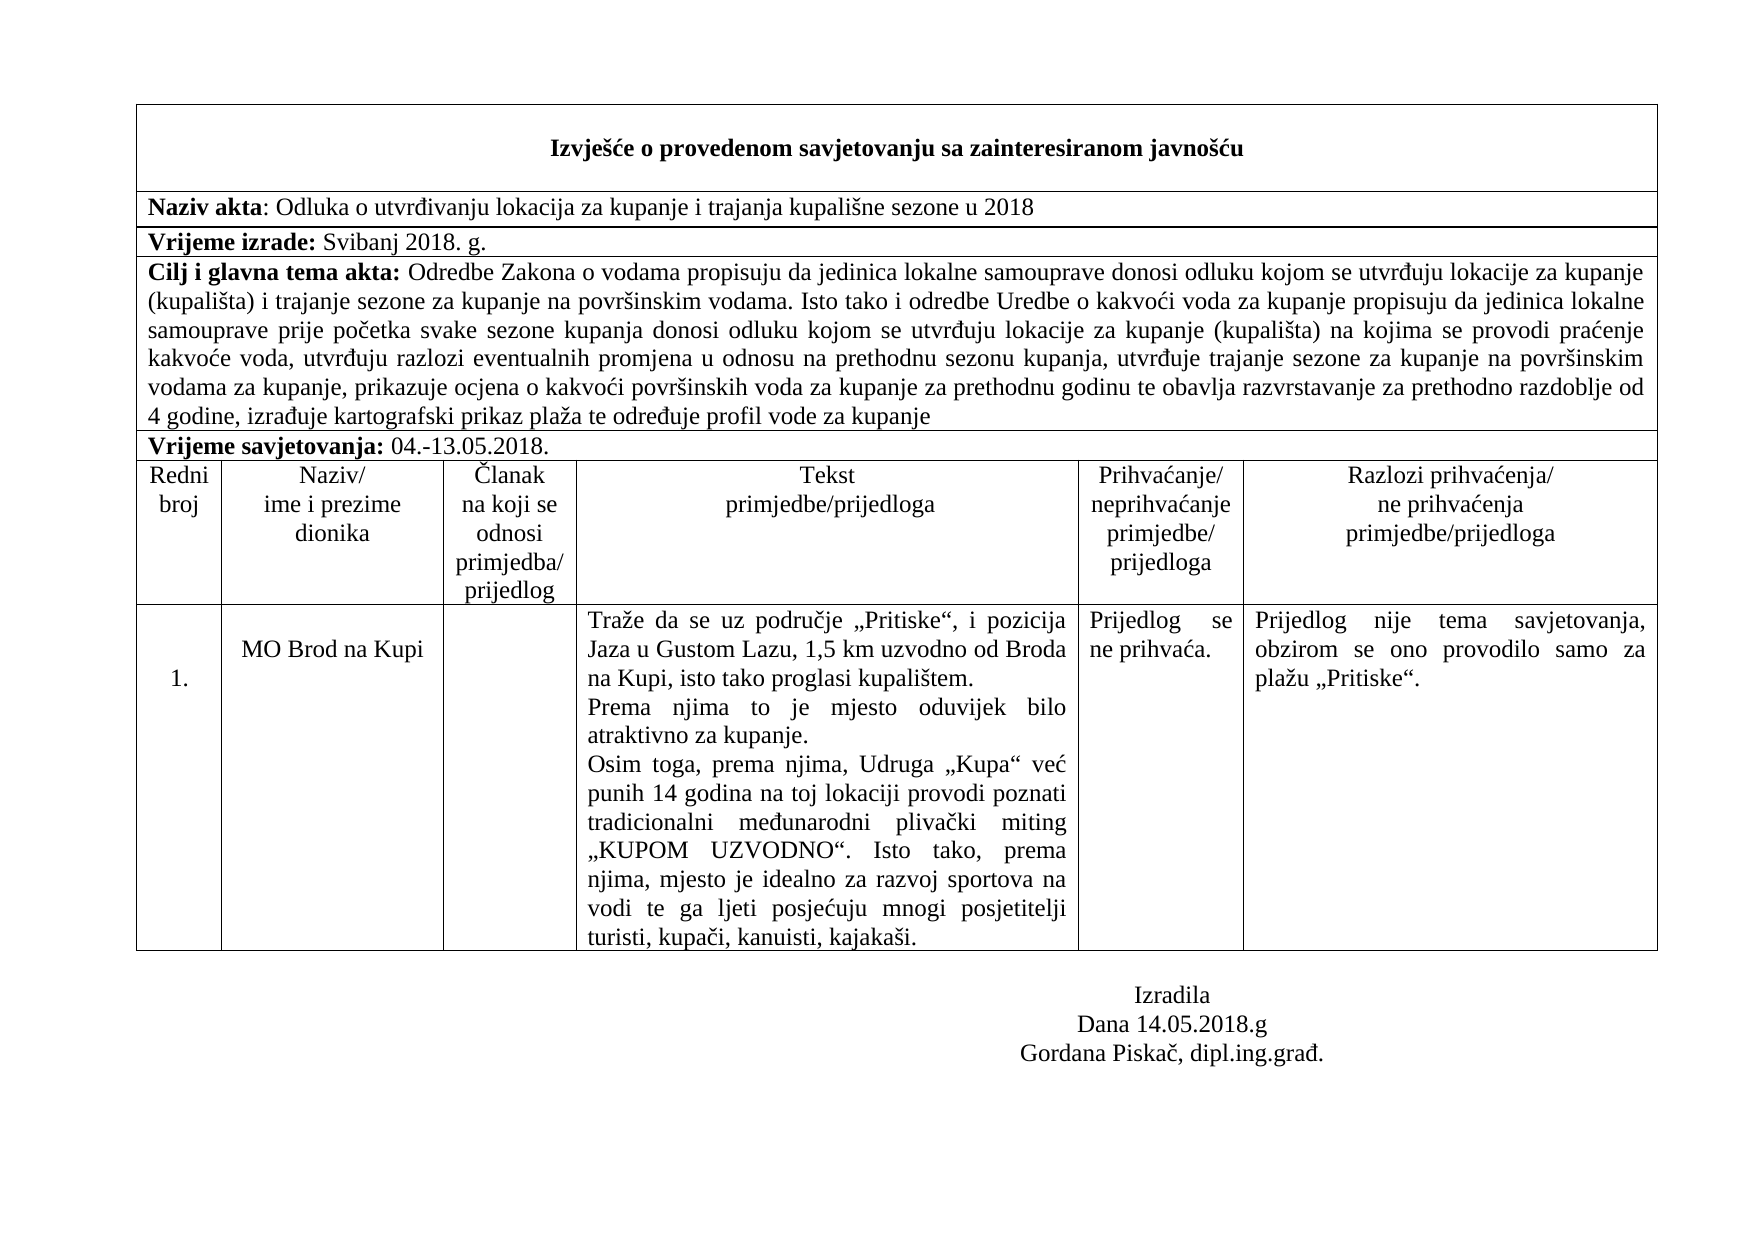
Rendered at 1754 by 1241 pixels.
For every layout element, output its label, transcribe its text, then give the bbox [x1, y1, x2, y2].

table_cell Članak na koji se odnosi primjedba/ prijedlog [444, 461, 576, 604]
table_cell [444, 605, 576, 950]
table_cell Naziv akta: Odluka o utvrđivanju lokacija za kupanje i trajanja kupališne sezone u 2018 [137, 192, 1657, 226]
table_cell Prihvaćanje/ neprihvaćanje primjedbe/ prijedloga [1079, 461, 1243, 604]
table_cell Naziv/ ime i prezime dionika [222, 461, 443, 604]
table_cell Cilj i glavna tema akta: Odredbe Zakona o vodama propisuju da jedinica lokalne samouprave donosi odluku kojom se utvrđuju lokacije za kupanje (kupališta) i trajanje sezone za kupanje na površinskim vodama. Isto tako i odredbe Uredbe o kakvoći voda za kupanje propisuju da jedinica lokalne samouprave prije početka svake sezone kupanja donosi odluku kojom se utvrđuju lokacije za kupanje (kupališta) na kojima se provodi praćenje kakvoće voda, utvrđuju razlozi eventualnih promjena u odnosu na prethodnu sezonu kupanja, utvrđuje trajanje sezone za kupanje na površinskim vodama za kupanje, prikazuje ocjena o kakvoći površinskih voda za kupanje za prethodnu godinu te obavlja razvrstavanje za prethodno razdoblje od 4 godine, izrađuje kartografski prikaz plaža te određuje profil vode za kupanje [137, 257, 1657, 430]
table_cell MO Brod na Kupi [222, 605, 443, 950]
table_cell Traže da se uz područje „Pritiske“, i pozicija Jaza u Gustom Lazu, 1,5 km uzvodno od Broda na Kupi, isto tako proglasi kupalištem. Prema njima to je mjesto oduvijek bilo atraktivno za kupanje. Osim toga, prema njima, Udruga „Kupa“ već punih 14 godina na toj lokaciji provodi poznati tradicionalni međunarodni plivački miting „KUPOM UZVODNO“. Isto tako, prema njima, mjesto je idealno za razvoj sportova na vodi te ga ljeti posjećuju mnogi posjetitelji turisti, kupači, kanuisti, kajakaši. [577, 605, 1078, 950]
table_cell Tekst primjedbe/prijedloga [577, 461, 1078, 604]
table_cell Vrijeme izrade: Svibanj 2018. g. [137, 228, 1657, 256]
table_cell 1. [137, 605, 221, 950]
table_cell Vrijeme savjetovanja: 04.-13.05.2018. [137, 431, 1657, 459]
text Gordana Piskač, dipl.ing.građ. [738, 1038, 1606, 1066]
table_cell Razlozi prihvaćenja/ ne prihvaćenja primjedbe/prijedloga [1244, 461, 1657, 604]
text Dana 14.05.2018.g [738, 1009, 1606, 1038]
table_cell Prijedlog se ne prihvaća. [1079, 605, 1243, 950]
table_cell Redni broj [137, 461, 221, 604]
text Izradila [738, 980, 1606, 1009]
table_cell Prijedlog nije tema savjetovanja, obzirom se ono provodilo samo za plažu „Pritiske“. [1244, 605, 1657, 950]
table_header Izvješće o provedenom savjetovanju sa zainteresiranom javnošću [137, 105, 1657, 191]
